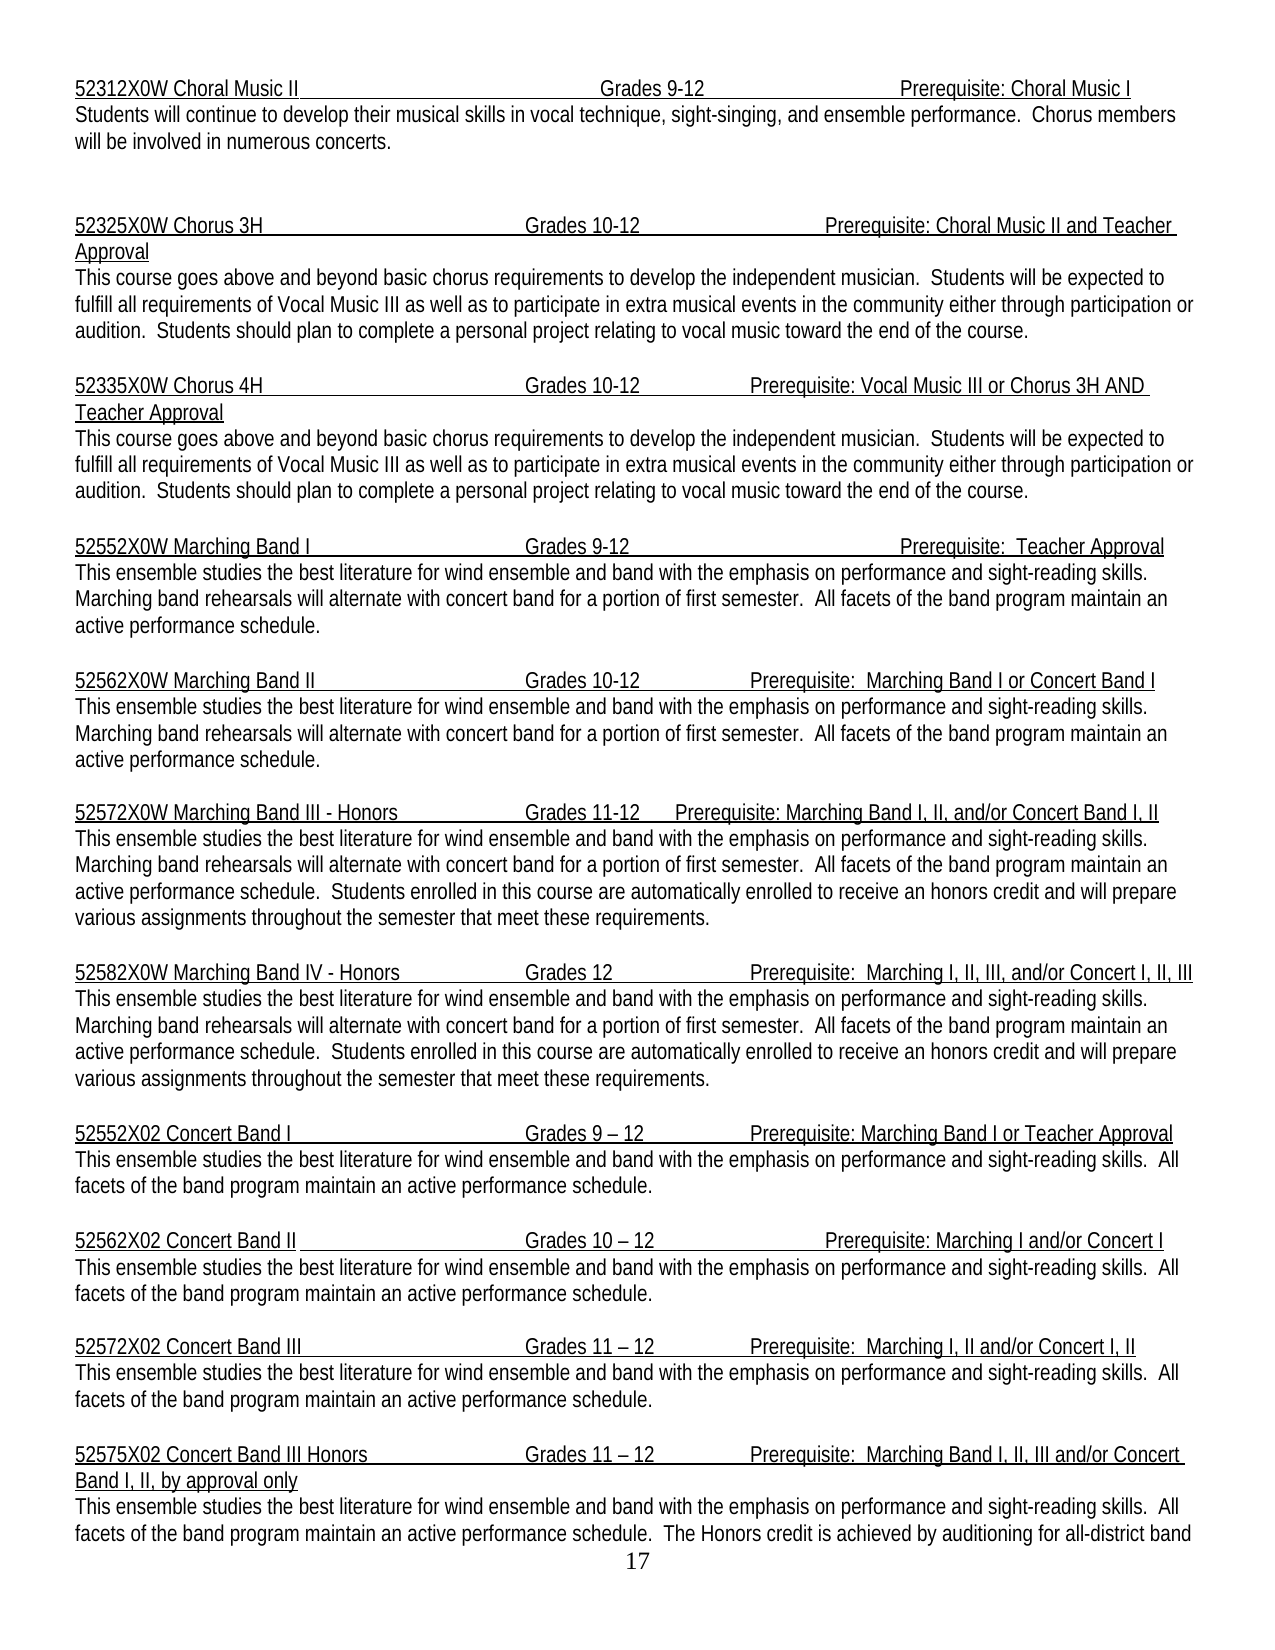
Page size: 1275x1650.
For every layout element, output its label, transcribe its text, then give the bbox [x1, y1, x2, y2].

text 52572X0W Marching Band III - Honors Grades 11-12 Prerequisite: Marching Band I, II, and/or Concert Band I, II This ensemble studies the best literature for wind ensemble and band with the emphasis on performance and sight-reading skills. Marching band rehearsals will alternate with concert band for a portion of first semester. All facets of the band program maintain an active performance schedule. Students enrolled in this course are automatically enrolled to receive an honors credit and will prepare various assignments throughout the semester that meet these requirements. [75, 798, 1200, 930]
text 52325X0W Chorus 3H Grades 10-12 Prerequisite: Choral Music II and Teacher Approval [75, 212, 1200, 264]
text 52552X0W Marching Band I Grades 9-12 Prerequisite: Teacher Approval This ensemble studies the best literature for wind ensemble and band with the emphasis on performance and sight-reading skills. Marching band rehearsals will alternate with concert band for a portion of first semester. All facets of the band program maintain an active performance schedule. [75, 533, 1200, 638]
text 52562X02 Concert Band II Grades 10 – 12 Prerequisite: Marching I and/or Concert I [75, 1227, 1200, 1254]
text 52582X0W Marching Band IV - Honors Grades 12 Prerequisite: Marching I, II, III, and/or Concert I, II, III This ensemble studies the best literature for wind ensemble and band with the emphasis on performance and sight-reading skills. Marching band rehearsals will alternate with concert band for a portion of first semester. All facets of the band program maintain an active performance schedule. Students enrolled in this course are automatically enrolled to receive an honors credit and will prepare various assignments throughout the semester that meet these requirements. [75, 959, 1200, 1091]
text This course goes above and beyond basic chorus requirements to develop the independent musician. Students will be expected to fulfill all requirements of Vocal Music III as well as to participate in extra musical events in the community either through participation or audition. Students should plan to complete a personal project relating to vocal music toward the end of the course. [75, 425, 1200, 504]
text 52562X0W Marching Band II Grades 10-12 Prerequisite: Marching Band I or Concert Band I This ensemble studies the best literature for wind ensemble and band with the emphasis on performance and sight-reading skills. Marching band rehearsals will alternate with concert band for a portion of first semester. All facets of the band program maintain an active performance schedule. [75, 667, 1200, 772]
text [75, 1493, 1200, 1546]
text This course goes above and beyond basic chorus requirements to develop the independent musician. Students will be expected to fulfill all requirements of Vocal Music III as well as to participate in extra musical events in the community either through participation or audition. Students should plan to complete a personal project relating to vocal music toward the end of the course. [75, 264, 1200, 343]
text Students will continue to develop their musical skills in vocal technique, sight-singing, and ensemble performance. Chorus members will be involved in numerous concerts. [75, 101, 1200, 154]
text 52312X0W Choral Music II Grades 9-12 Prerequisite: Choral Music I [75, 75, 1200, 101]
text 52335X0W Chorus 4H Grades 10-12 Prerequisite: Vocal Music III or Chorus 3H AND Teacher Approval [75, 372, 1200, 425]
text 52572X02 Concert Band III Grades 11 – 12 Prerequisite: Marching I, II and/or Concert I, II [75, 1333, 1200, 1359]
text 52575X02 Concert Band III Honors Grades 11 – 12 Prerequisite: Marching Band I, II, III and/or Concert Band I, II, by approval only [75, 1441, 1200, 1493]
text 52552X02 Concert Band I Grades 9 – 12 Prerequisite: Marching Band I or Teacher Approval This ensemble studies the best literature for wind ensemble and band with the emphasis on performance and sight-reading skills. All facets of the band program maintain an active performance schedule. [75, 1119, 1200, 1199]
